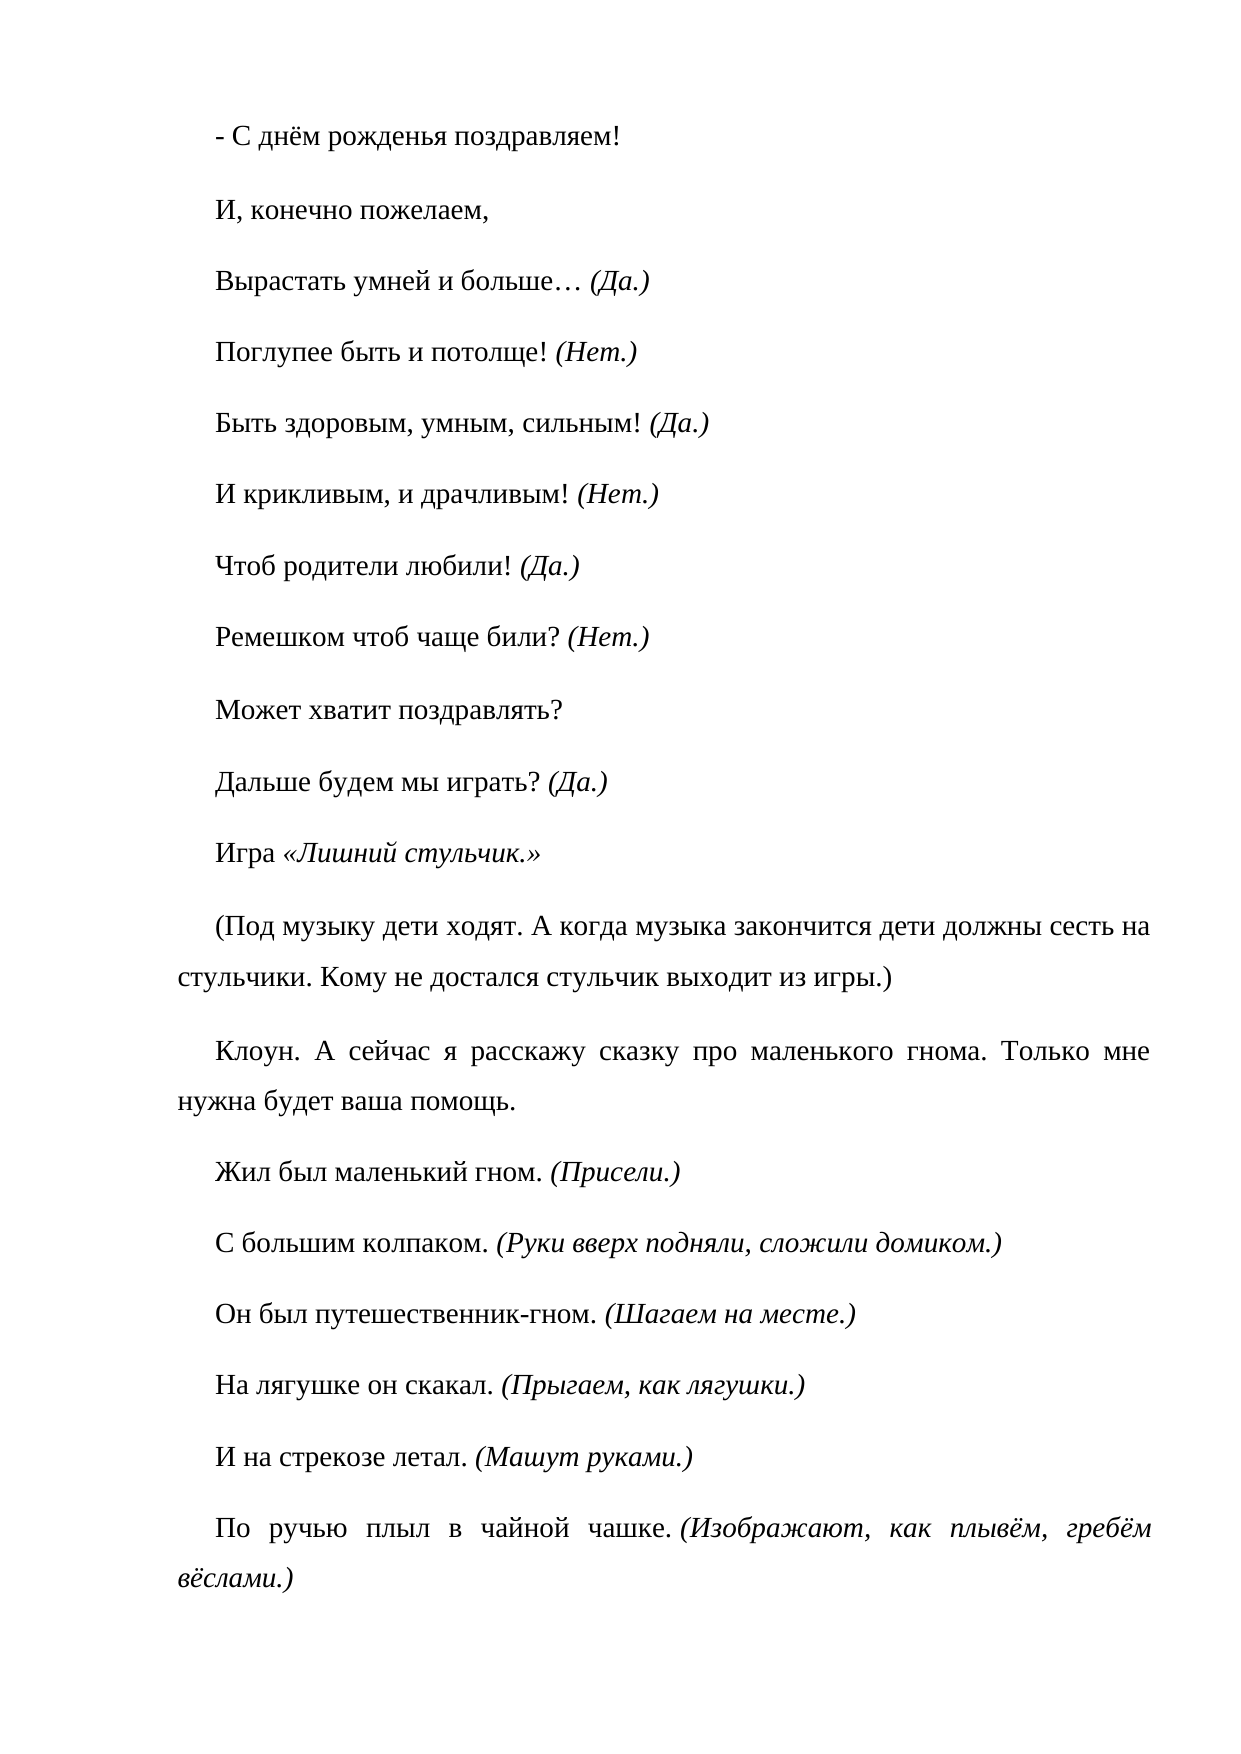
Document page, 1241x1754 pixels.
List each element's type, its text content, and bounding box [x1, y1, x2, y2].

text Ремешком чтоб чаще били? (Нет.) [177, 619, 1152, 652]
text И, конечно пожелаем, [177, 192, 1152, 225]
text И крикливым, и драчливым! (Нет.) [177, 476, 1152, 510]
text По ручью плыл в чайной чашке. (Изображают, как плывём, гребём вёслами.) [177, 1510, 1152, 1594]
text Игра «Лишний стульчик.» [177, 835, 1152, 868]
text И на стрекозе летал. (Машут руками.) [177, 1439, 1152, 1472]
text Поглупее быть и потолще! (Нет.) [177, 334, 1152, 368]
text На лягушке он скакал. (Прыгаем, как лягушки.) [177, 1367, 1152, 1401]
text - С днём рожденья поздравляем! [177, 118, 1152, 152]
text Чтоб родители любили! (Да.) [177, 548, 1152, 581]
text Быть здоровым, умным, сильным! (Да.) [177, 405, 1152, 439]
text (Под музыку дети ходят. А когда музыка закончится дети должны сесть на стульчики. Кому не достался стульчик выходит из игры.) [177, 908, 1152, 992]
text Может хватит поздравлять? [177, 692, 1152, 726]
text С большим колпаком. (Руки вверх подняли, сложили домиком.) [177, 1225, 1152, 1259]
text Он был путешественник-гном. (Шагаем на месте.) [177, 1296, 1152, 1330]
text Вырастать умней и больше… (Да.) [177, 263, 1152, 297]
text Клоун. А сейчас я расскажу сказку про маленького гнома. Только мне нужна будет ваша помощь. [177, 1033, 1152, 1116]
text Дальше будем мы играть? (Да.) [177, 764, 1152, 797]
text Жил был маленький гном. (Присели.) [177, 1154, 1152, 1188]
